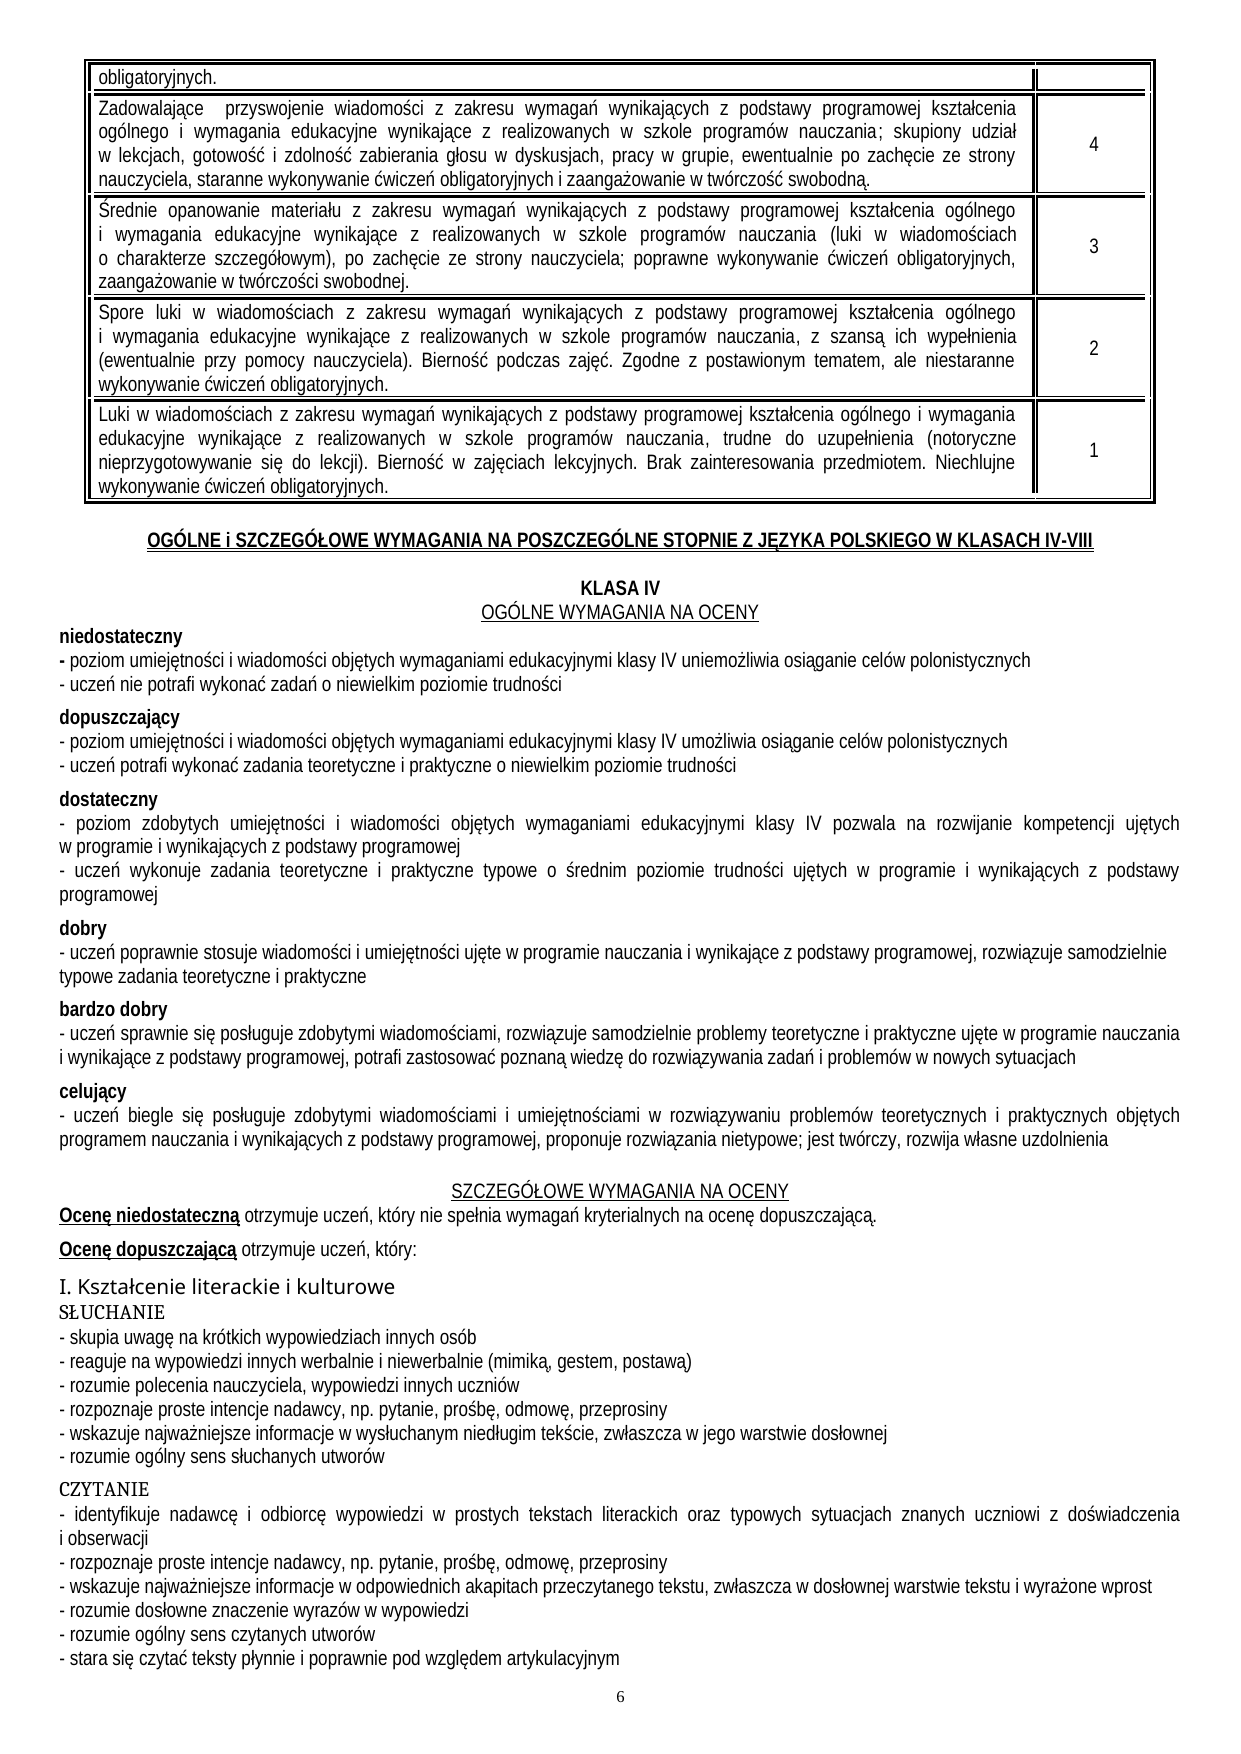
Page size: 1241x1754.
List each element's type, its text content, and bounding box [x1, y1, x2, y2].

text OGÓLNE i SZCZEGÓŁOWE WYMAGANIA NA POSZCZEGÓLNE STOPNIE Z JĘZYKA POLSKIEGO W KLASACH IV-VIII [59, 528, 1181, 552]
table_cell 2 [1035, 294, 1153, 396]
text dostateczny [59, 787, 1181, 811]
text KLASA IV [59, 576, 1181, 600]
text - identyﬁkuje nadawcę i odbiorcę wypowiedzi w prostych tekstach literackich oraz typowych sytuacjach znanych uczniowi z doświadczenia i obserwacji [59, 1502, 1181, 1550]
text - reaguje na wypowiedzi innych werbalnie i niewerbalnie (mimiką, gestem, postawą) [59, 1349, 1181, 1373]
text bardzo dobry [59, 997, 1181, 1021]
text Ocenę niedostateczną otrzymuje uczeń, który nie spełnia wymagań kryterialnych na ocenę dopuszczającą. [59, 1203, 1181, 1227]
text - rozpoznaje proste intencje nadawcy, np. pytanie, prośbę, odmowę, przeprosiny [59, 1550, 1181, 1574]
text - uczeń potraﬁ wykonać zadania teoretyczne i praktyczne o niewielkim poziomie trudności [59, 753, 1181, 777]
text niedostateczny [59, 624, 1181, 648]
table_cell Średnie opanowanie materiału z zakresu wymagań wynikających z podstawy programowej kształcenia ogólnego i wymagania edukacyjne wynikające z realizowanych w szkole programów nauczania (luki w wiadomościach o charakterze szczegółowym), po zachęcie ze strony nauczyciela; poprawne wykonywanie ćwiczeń obligatoryjnych, zaangażowanie w twórczości swobodnej. [88, 191, 1035, 293]
text - uczeń biegle się posługuje zdobytymi wiadomościami i umiejętnościami w rozwiązywaniu problemów teoretycznych i praktycznych objętych programem nauczania i wynikających z podstawy programowej, proponuje rozwiązania nietypowe; jest twórczy, rozwija własne uzdolnienia [59, 1103, 1181, 1151]
text - uczeń poprawnie stosuje wiadomości i umiejętności ujęte w programie nauczania i wynikające z podstawy programowej, rozwiązuje samodzielnie typowe zadania teoretyczne i praktyczne [59, 940, 1181, 988]
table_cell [91, 65, 1035, 89]
text celujący [59, 1079, 1181, 1103]
text dobry [59, 916, 1181, 940]
text dopuszczający [59, 705, 1181, 729]
text - stara się czytać teksty płynnie i poprawnie pod względem artykulacyjnym [59, 1646, 1181, 1670]
text CZYTANIE [59, 1478, 1181, 1502]
text - rozumie ogólny sens słuchanych utworów [59, 1444, 1181, 1468]
text - uczeń wykonuje zadania teoretyczne i praktyczne typowe o średnim poziomie trudności ujętych w programie i wynikających z podstawy programowej [59, 858, 1181, 906]
text - uczeń nie potraﬁ wykonać zadań o niewielkim poziomie trudności [59, 672, 1181, 696]
table_cell Luki w wiadomościach z zakresu wymagań wynikających z podstawy programowej kształcenia ogólnego i wymagania edukacyjne wynikające z realizowanych w szkole programów nauczania, trudne do uzupełnienia (notoryczne nieprzygotowywanie się do lekcji). Bierność w zajęciach lekcyjnych. Brak zainteresowania przedmiotem. Niechlujne wykonywanie ćwiczeń obligatoryjnych. [88, 396, 1035, 498]
text SZCZEGÓŁOWE WYMAGANIA NA OCENY [59, 1179, 1181, 1203]
text - rozpoznaje proste intencje nadawcy, np. pytanie, prośbę, odmowę, przeprosiny [59, 1397, 1181, 1421]
text OGÓLNE WYMAGANIA NA OCENY [59, 600, 1181, 624]
table_cell Zadowalające przyswojenie wiadomości z zakresu wymagań wynikających z podstawy programowej kształcenia ogólnego i wymagania edukacyjne wynikające z realizowanych w szkole programów nauczania; skupiony udział w lekcjach, gotowość i zdolność zabierania głosu w dyskusjach, pracy w grupie, ewentualnie po zachęcie ze strony nauczyciela, staranne wykonywanie ćwiczeń obligatoryjnych i zaangażowanie w twórczość swobodną. [88, 89, 1035, 191]
text - rozumie ogólny sens czytanych utworów [59, 1622, 1181, 1646]
text SŁUCHANIE [59, 1301, 1181, 1325]
text - rozumie dosłowne znaczenie wyrazów w wypowiedzi [59, 1598, 1181, 1622]
text - rozumie polecenia nauczyciela, wypowiedzi innych uczniów [59, 1373, 1181, 1397]
text - poziom umiejętności i wiadomości objętych wymaganiami edukacyjnymi klasy IV uniemożliwia osiąganie celów polonistycznych [59, 648, 1181, 672]
table_cell 5 [1035, 61, 1153, 89]
text I. Kształcenie literackie i kulturowe [59, 1272, 1181, 1301]
text - skupia uwagę na krótkich wypowiedziach innych osób [59, 1325, 1181, 1349]
table_cell 4 [1035, 89, 1153, 191]
text - poziom umiejętności i wiadomości objętych wymaganiami edukacyjnymi klasy IV umożliwia osiąganie celów polonistycznych [59, 729, 1181, 753]
text Ocenę dopuszczającą otrzymuje uczeń, który: [59, 1237, 1181, 1261]
table_cell 3 [1035, 191, 1153, 293]
text - wskazuje najważniejsze informacje w odpowiednich akapitach przeczytanego tekstu, zwłaszcza w dosłownej warstwie tekstu i wyrażone wprost [59, 1574, 1181, 1598]
text - uczeń sprawnie się posługuje zdobytymi wiadomościami, rozwiązuje samodzielnie problemy teoretyczne i praktyczne ujęte w programie nauczania i wynikające z podstawy programowej, potraﬁ zastosować poznaną wiedzę do rozwiązywania zadań i problemów w nowych sytuacjach [59, 1021, 1181, 1069]
table_cell Spore luki w wiadomościach z zakresu wymagań wynikających z podstawy programowej kształcenia ogólnego i wymagania edukacyjne wynikające z realizowanych w szkole programów nauczania, z szansą ich wypełnienia (ewentualnie przy pomocy nauczyciela). Bierność podczas zajęć. Zgodne z postawionym tematem, ale niestaranne wykonywanie ćwiczeń obligatoryjnych. [88, 294, 1035, 396]
text - wskazuje najważniejsze informacje w wysłuchanym niedługim tekście, zwłaszcza w jego warstwie dosłownej [59, 1421, 1181, 1444]
text - poziom zdobytych umiejętności i wiadomości objętych wymaganiami edukacyjnymi klasy IV pozwala na rozwijanie kompetencji ujętych w programie i wynikających z podstawy programowej [59, 811, 1181, 858]
table_cell 1 [1035, 396, 1153, 498]
